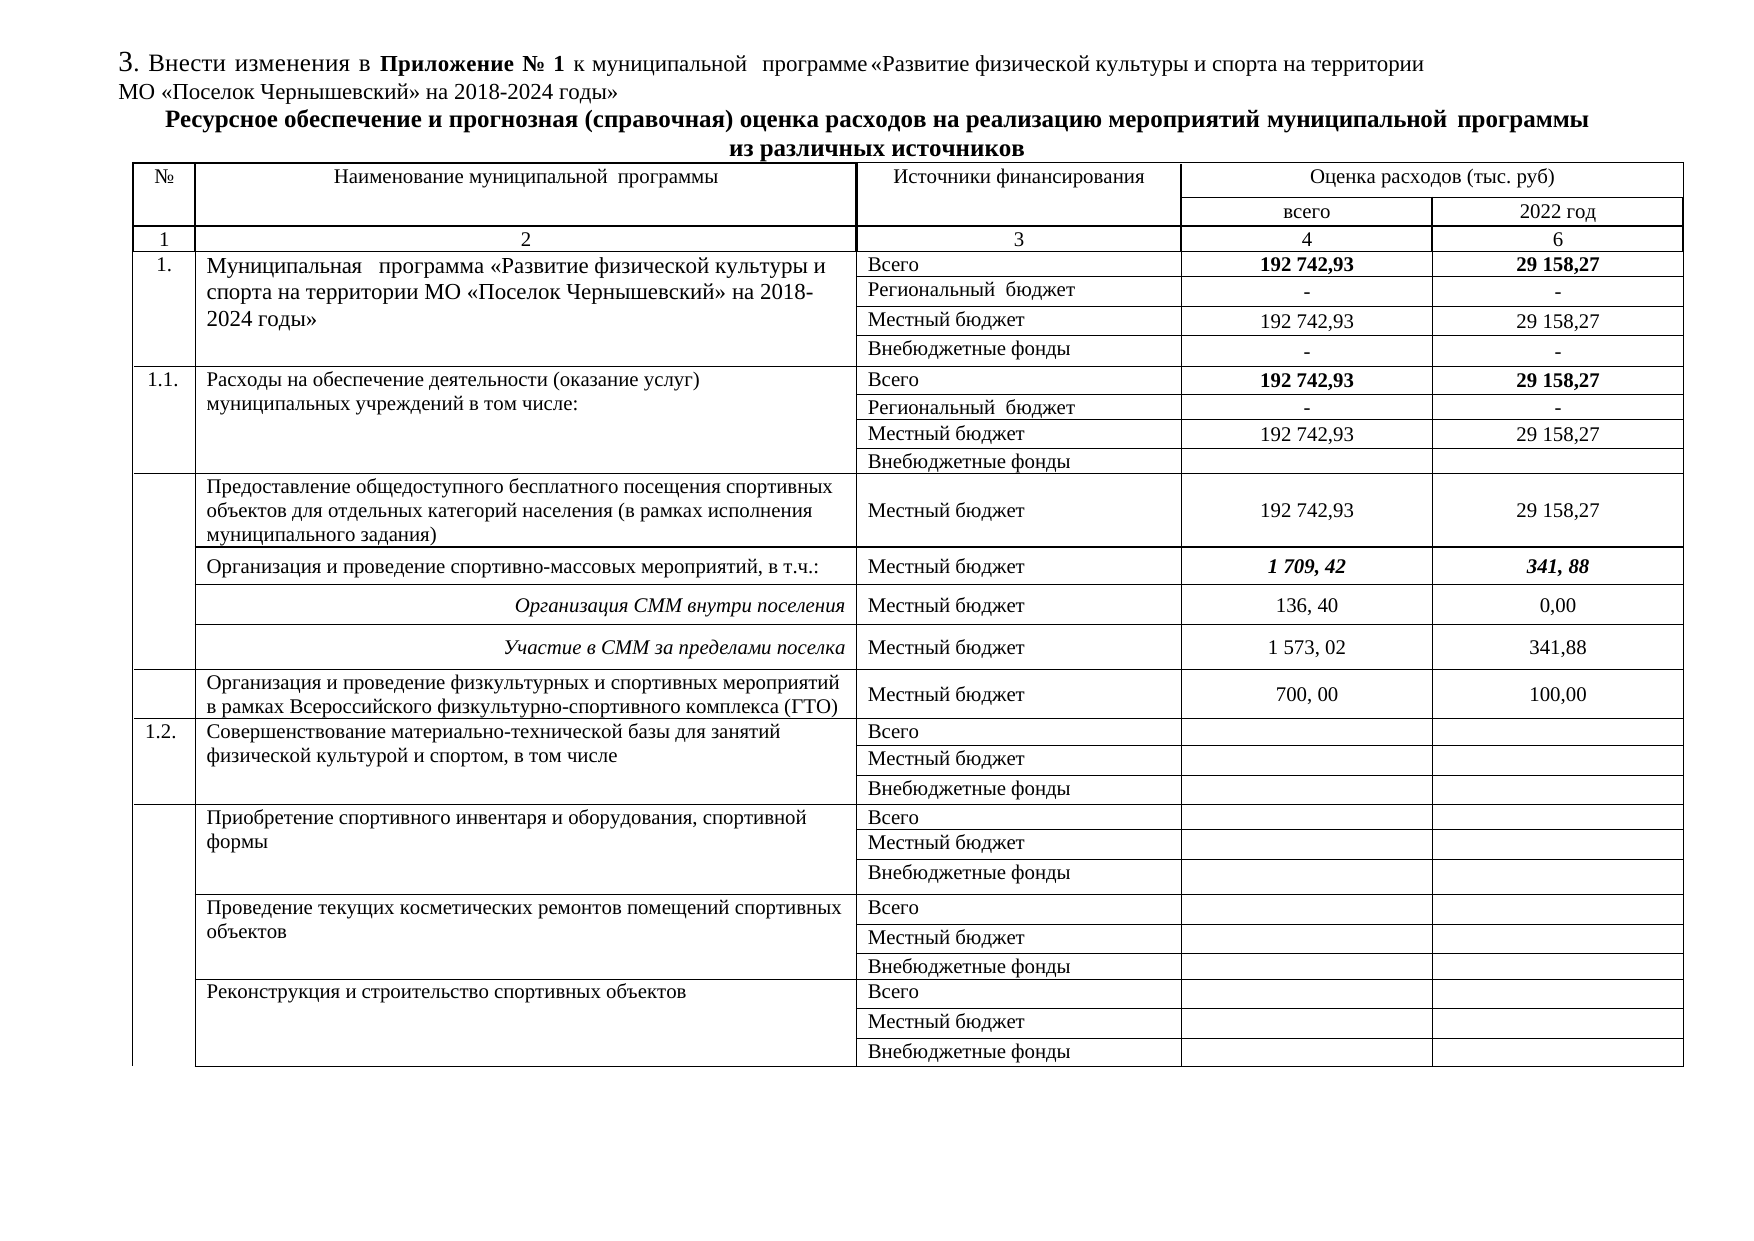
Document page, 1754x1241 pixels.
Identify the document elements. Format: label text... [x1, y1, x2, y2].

table_cell - [1182, 395, 1432, 419]
table_cell всего [1182, 198, 1431, 225]
table_cell Местный бюджет [857, 1009, 1181, 1038]
table_cell [1182, 1009, 1432, 1038]
table_cell 6 [1433, 227, 1682, 251]
text МО «Поселок Чернышевский» на 2018-2024 годы» [118, 78, 1636, 104]
table_cell [1182, 776, 1432, 803]
table_cell Местный бюджет [857, 746, 1181, 775]
table_cell Всего [857, 252, 1181, 276]
table_cell [1433, 449, 1683, 473]
table_cell Всего [857, 367, 1181, 394]
table_cell 1 709, 42 [1182, 548, 1432, 584]
table_cell 2022 год [1433, 198, 1682, 225]
table_cell 192 742,93 [1182, 307, 1432, 335]
table_cell - [1182, 336, 1432, 366]
table_header № [134, 164, 194, 225]
table_cell 192 742,93 [1182, 474, 1432, 546]
table_cell 1 [134, 227, 194, 251]
table_cell [1182, 860, 1432, 894]
table_cell [1433, 830, 1683, 859]
table_cell [1433, 895, 1683, 923]
table_cell - [1433, 277, 1683, 306]
table_cell Местный бюджет [857, 830, 1181, 859]
text из различных источников [118, 133, 1636, 162]
table_cell 29 158,27 [1433, 474, 1683, 546]
table_cell 2 [196, 227, 855, 251]
table_cell [1433, 925, 1683, 953]
table_header Источники финансирования [858, 163, 1181, 225]
table_cell Приобретение спортивного инвентаря и оборудования, спортивной формы [196, 805, 856, 894]
text 3. Внести изменения в Приложение № 1 к муниципальной программе «Развитие физической культуры и спорта на территории [118, 44, 1636, 78]
table_cell 4 [1182, 227, 1431, 251]
table_cell Внебюджетные фонды [857, 860, 1181, 894]
table_cell Региональный бюджет [857, 277, 1181, 306]
table_cell - [1433, 395, 1683, 419]
table_cell Всего [857, 980, 1181, 1008]
table_cell Предоставление общедоступного бесплатного посещения спортивных объектов для отдельных категорий населения (в рамках исполнения муниципального задания) [196, 474, 856, 546]
table_cell Внебюджетные фонды [857, 776, 1181, 803]
table_cell 3 [858, 227, 1180, 251]
table_cell 700, 00 [1182, 670, 1432, 718]
table_cell 192 742,93 [1182, 420, 1432, 448]
table_cell [1433, 980, 1683, 1008]
table_cell [133, 804, 195, 1066]
table_cell Всего [857, 719, 1181, 745]
table_cell 192 742,93 [1182, 252, 1432, 276]
table_cell Местный бюджет [857, 548, 1181, 584]
table_cell Проведение текущих косметических ремонтов помещений спортивных объектов [196, 895, 856, 978]
table_cell Организация и проведение физкультурных и спортивных мероприятий в рамках Всероссийского физкультурно-спортивного комплекса (ГТО) [196, 670, 856, 718]
table_cell [1182, 895, 1432, 923]
table_cell Местный бюджет [857, 585, 1181, 624]
table_cell [1433, 805, 1683, 829]
table_cell Местный бюджет [857, 925, 1181, 953]
table_header Оценка расходов (тыс. руб) [1182, 163, 1683, 197]
table_cell [1182, 980, 1432, 1008]
table_cell 341,88 [1433, 625, 1683, 669]
table_cell Местный бюджет [857, 420, 1181, 448]
table_cell 0,00 [1433, 585, 1683, 624]
table_cell Организация СММ внутри поселения [196, 585, 856, 624]
table_cell 29 158,27 [1433, 252, 1683, 276]
table_cell Местный бюджет [857, 670, 1181, 718]
table_cell - [1182, 277, 1432, 306]
table_cell 29 158,27 [1433, 367, 1683, 394]
table_cell Всего [857, 805, 1181, 829]
table_header Наименование муниципальной программы [196, 164, 855, 225]
table_cell [1182, 805, 1432, 829]
table_cell 1.1. [133, 366, 195, 473]
table_cell [1182, 719, 1432, 745]
table_cell [1433, 746, 1683, 775]
table_cell [1182, 830, 1432, 859]
table_cell [1433, 719, 1683, 745]
table_cell Реконструкция и строительство спортивных объектов [196, 980, 856, 1066]
table_cell [1182, 449, 1432, 473]
table_cell - [1433, 336, 1683, 366]
table_cell [133, 473, 195, 669]
table_cell [1433, 954, 1683, 978]
table_cell Всего [857, 895, 1181, 923]
table_cell Внебюджетные фонды [857, 1039, 1181, 1066]
table_cell 1. том числе: годы"й№модернизованных)адания ктоавнности [133, 252, 195, 366]
table_cell Местный бюджет [857, 307, 1181, 335]
table_cell [133, 669, 195, 718]
table_cell Внебюджетные фонды [857, 449, 1181, 473]
table_cell Региональный бюджет [857, 395, 1181, 419]
table_cell [1182, 1039, 1432, 1066]
table_cell [1182, 954, 1432, 978]
table_cell Совершенствование материально-технической базы для занятий физической культурой и спортом, в том числе [196, 719, 856, 803]
table_cell Внебюджетные фонды [857, 954, 1181, 978]
text Ресурсное обеспечение и прогнозная (справочная) оценка расходов на реализацию мероприятий муниципальной программы [118, 104, 1636, 133]
table_cell Внебюджетные фонды [857, 336, 1181, 366]
table_cell 1 573, 02 [1182, 625, 1432, 669]
table_cell Организация и проведение спортивно-массовых мероприятий, в т.ч.: [196, 548, 856, 584]
table_cell [1433, 1009, 1683, 1038]
table_cell 29 158,27 [1433, 307, 1683, 335]
table_cell 29 158,27 [1433, 420, 1683, 448]
table_cell [1433, 776, 1683, 803]
table_cell [1182, 925, 1432, 953]
table_cell 136, 40 [1182, 585, 1432, 624]
table_cell Участие в СММ за пределами поселка [196, 625, 856, 669]
table_cell Местный бюджет [857, 474, 1181, 546]
table_cell 1.2. [133, 718, 195, 803]
table_cell Расходы на обеспечение деятельности (оказание услуг) муниципальных учреждений в том числе: [196, 367, 856, 473]
table_cell Местный бюджет [857, 625, 1181, 669]
table_cell 192 742,93 [1182, 367, 1432, 394]
table_cell [1433, 1039, 1683, 1066]
table_cell [1182, 746, 1432, 775]
table_cell [1433, 860, 1683, 894]
table_cell 100,00 [1433, 670, 1683, 718]
table_cell 341, 88 [1433, 548, 1683, 584]
table_cell Муниципальная программа «Развитие физической культуры и спорта на территории МО «Поселок Чернышевский» на 2018-2024 годы» [196, 252, 856, 366]
